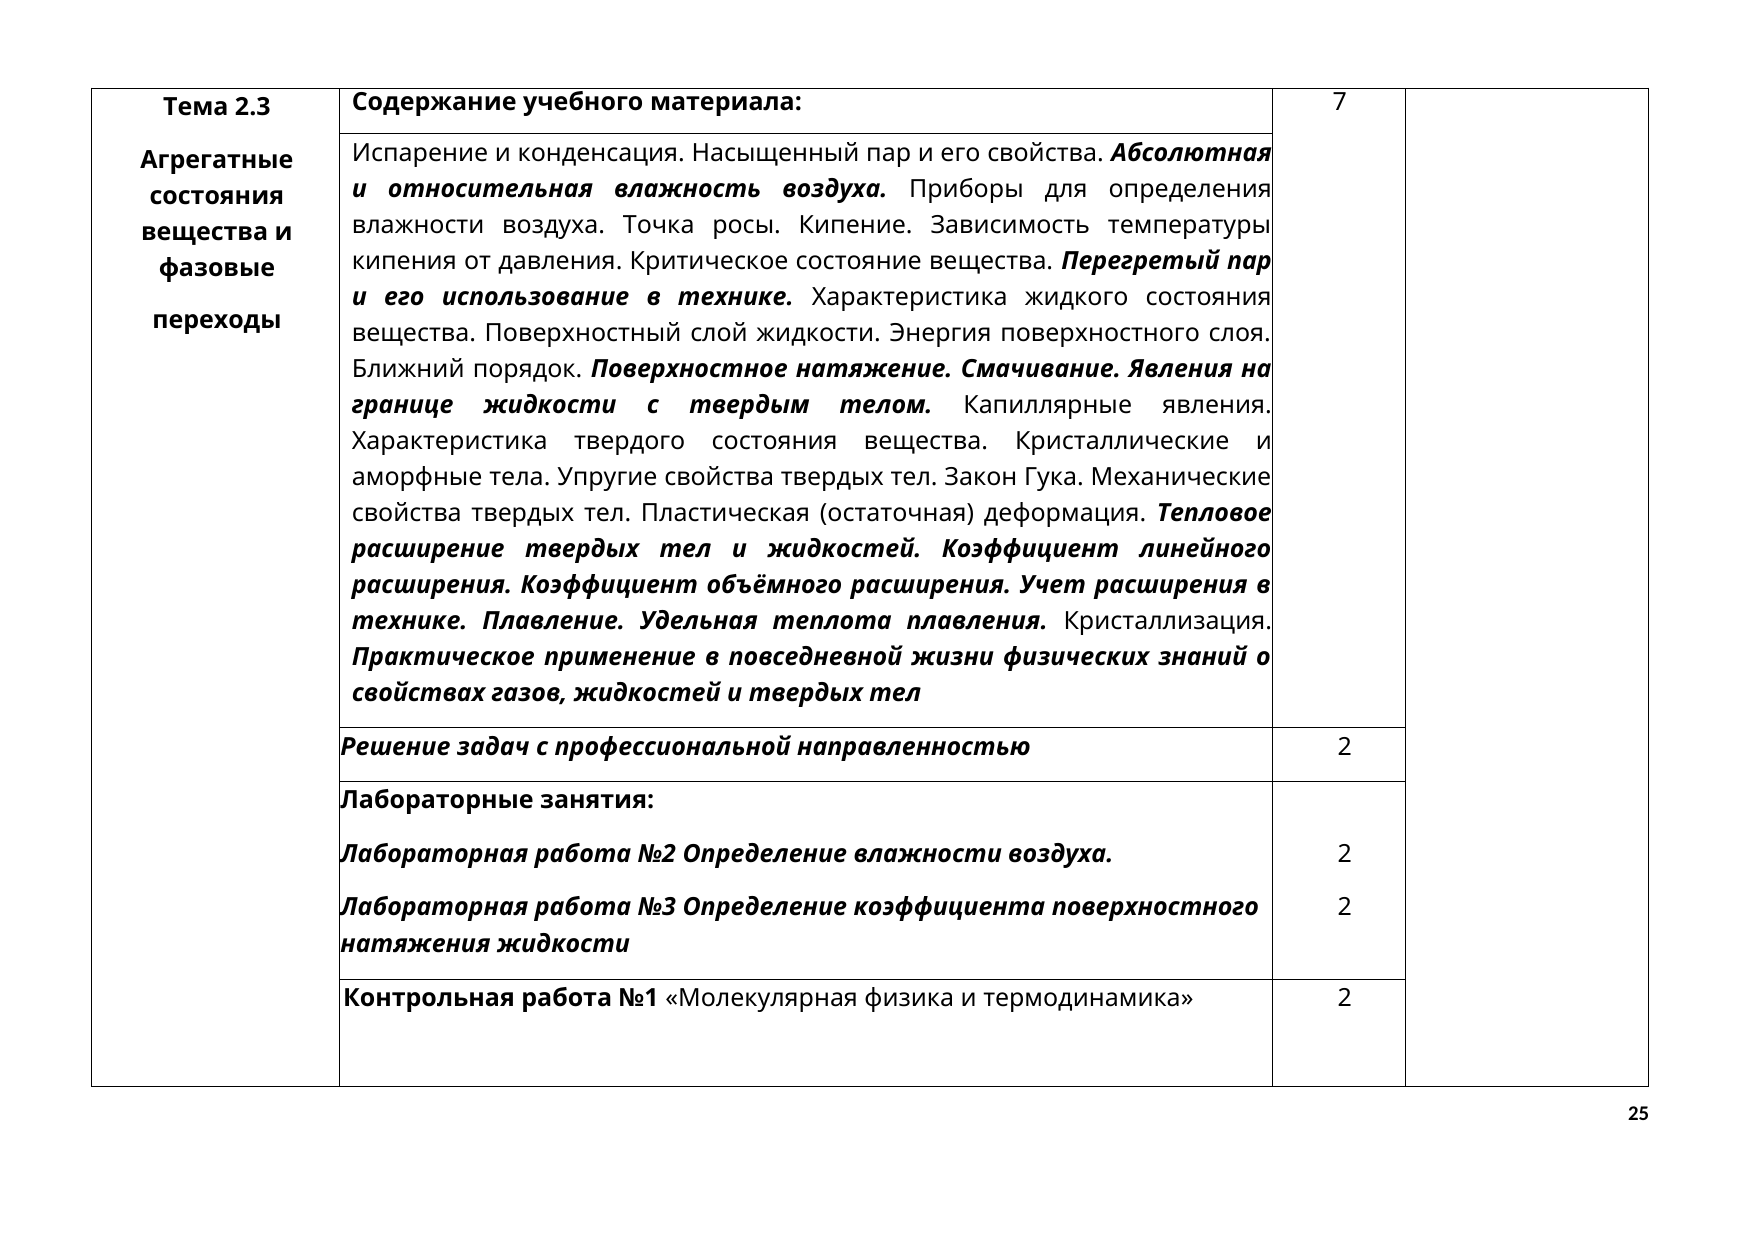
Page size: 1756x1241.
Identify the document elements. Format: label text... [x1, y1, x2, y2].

table_cell 2 2 [1273, 782, 1405, 978]
table_cell Лабораторные занятия: Лабораторная работа №2 Определение влажности воздуха. Лабораторная работа №3 Определение коэффициента поверхностного натяжения жидкости [340, 782, 1272, 978]
table_cell 2 [1273, 728, 1405, 781]
table_cell 7 [1273, 89, 1405, 727]
table_cell Решение задач с профессиональной направленностью [340, 728, 1272, 781]
table_cell Испарение и конденсация. Насыщенный пар и его свойства. Абсолютная и относительная влажность воздуха. Приборы для определения влажности воздуха. Точка росы. Кипение. Зависимость температуры кипения от давления. Критическое состояние вещества. Перегретый пар и его использование в технике. Характеристика жидкого состояния вещества. Поверхностный слой жидкости. Энергия поверхностного слоя. Ближний порядок. Поверхностное натяжение. Смачивание. Явления на границе жидкости с твердым телом. Капиллярные явления. Характеристика твердого состояния вещества. Кристаллические и аморфные тела. Упругие свойства твердых тел. Закон Гука. Механические свойства твердых тел. Пластическая (остаточная) деформация. Тепловое расширение твердых тел и жидкостей. Коэффициент линейного расширения. Коэффициент объёмного расширения. Учет расширения в технике. Плавление. Удельная теплота плавления. Кристаллизация. Практическое применение в повседневной жизни физических знаний о свойствах газов, жидкостей и твердых тел [340, 134, 1272, 727]
table_cell Контрольная работа №1 «Молекулярная физика и термодинамика» [340, 980, 1272, 1086]
table_cell Содержание учебного материала: [340, 89, 1272, 133]
table_cell 2 [1273, 980, 1405, 1086]
table_cell Тема 2.3 Агрегатные состояния вещества и фазовые переходы [92, 89, 339, 1086]
